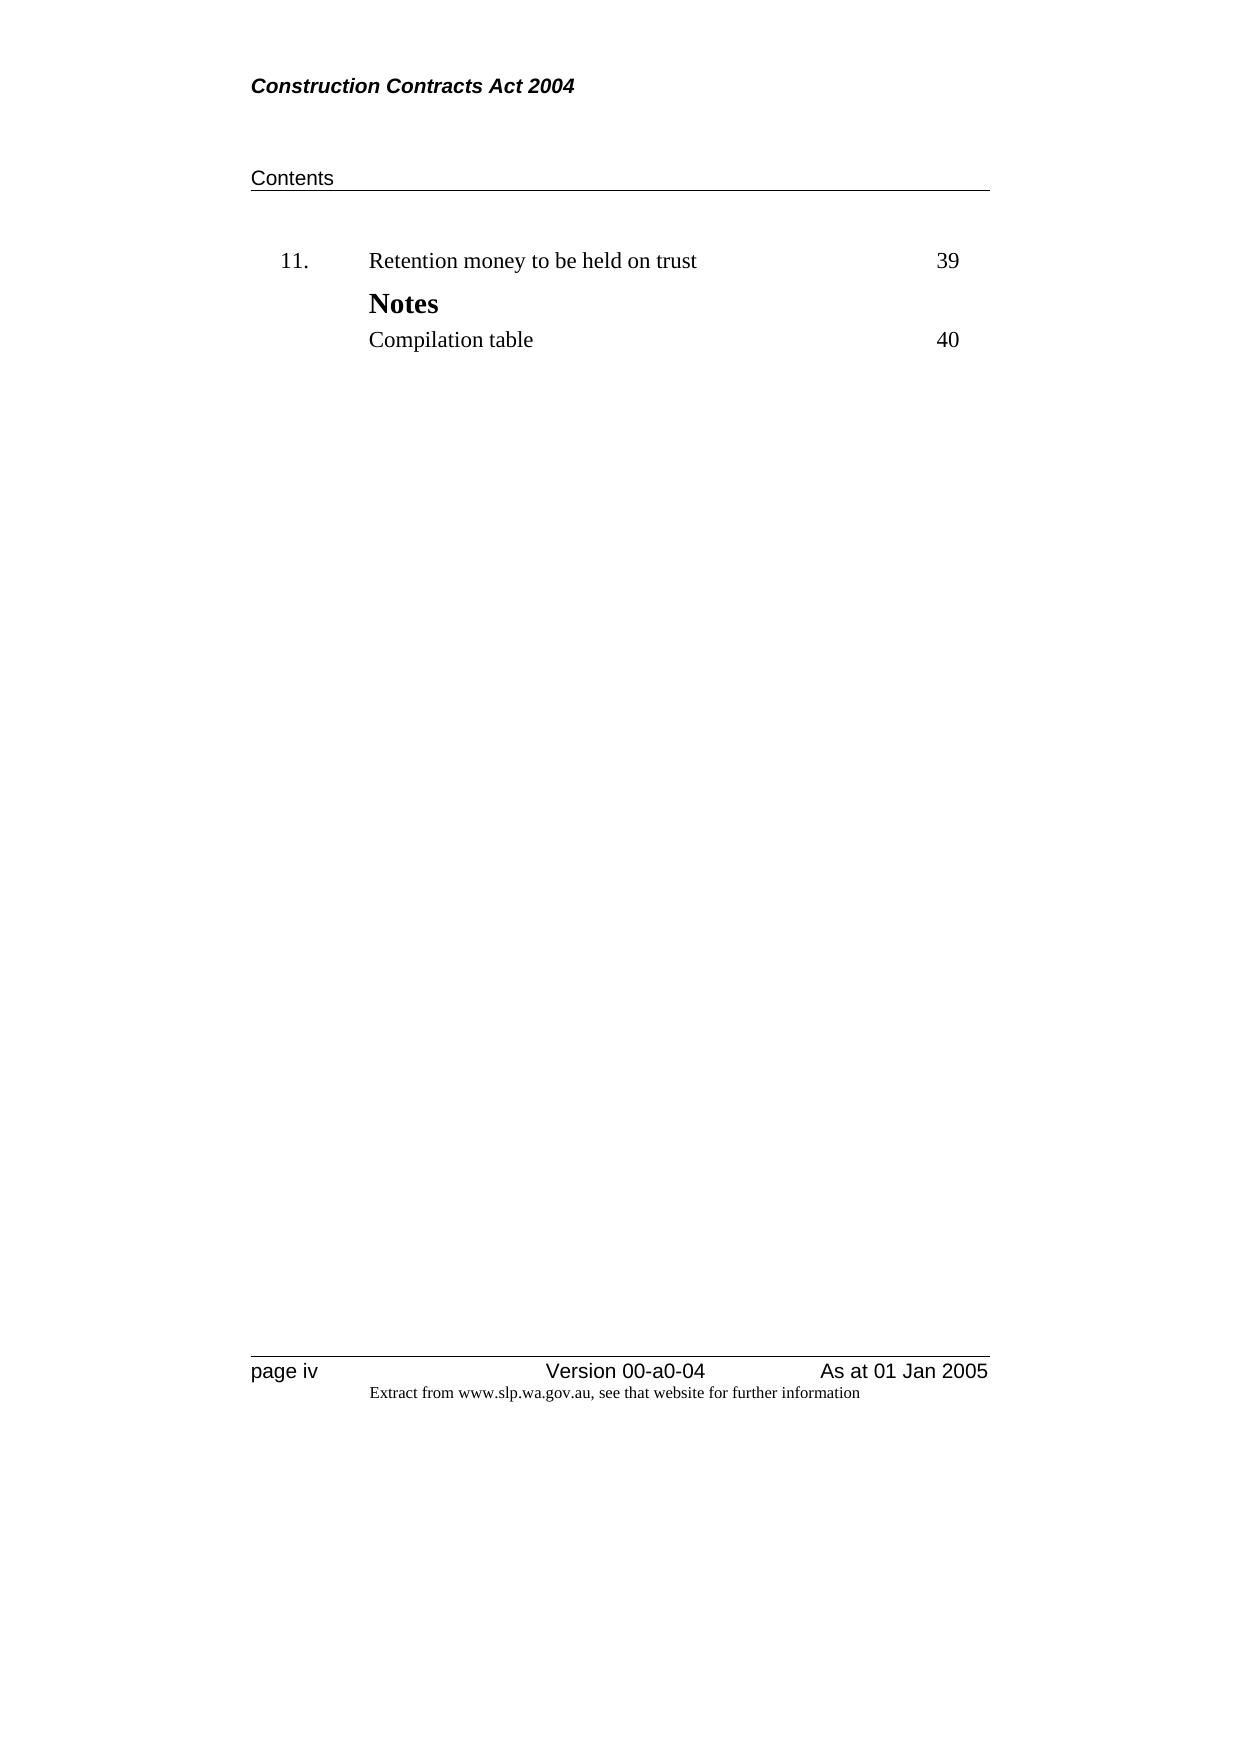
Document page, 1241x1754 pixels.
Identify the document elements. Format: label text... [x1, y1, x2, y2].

text Compilation table 40 [280, 326, 872, 352]
text Notes [369, 286, 872, 320]
text 11. Retention money to be held on trust 39 [280, 247, 872, 274]
